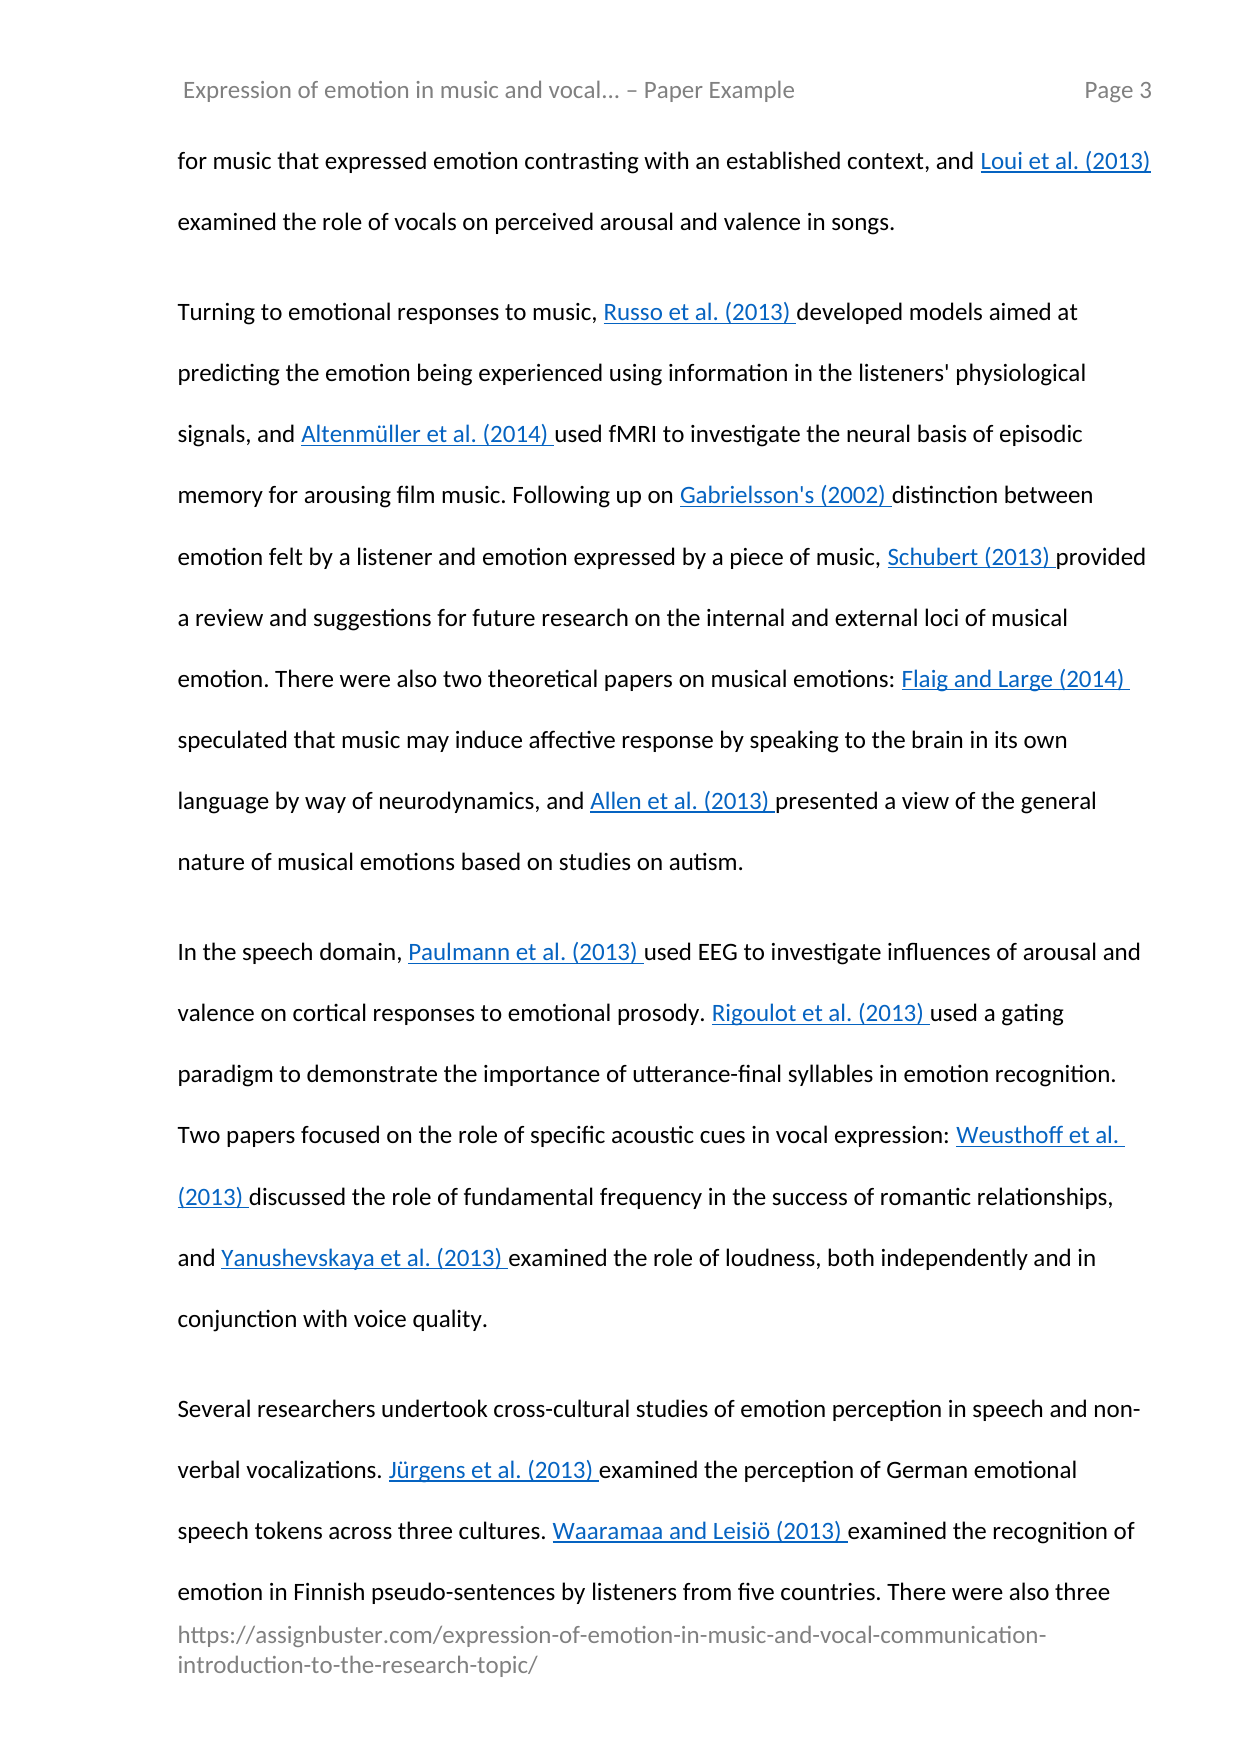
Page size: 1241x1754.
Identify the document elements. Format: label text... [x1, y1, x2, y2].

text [177, 1393, 1152, 1607]
text In the speech domain, Paulmann et al. (2013) used EEG to investigate influences of arousal and valence on cortical responses to emotional prosody. Rigoulot et al. (2013) used a gating paradigm to demonstrate the importance of utterance-final syllables in emotion recognition. Two papers focused on the role of specific acoustic cues in vocal expression: Weusthoff et al. (2013) discussed the role of fundamental frequency in the success of romantic relationships, and Yanushevskaya et al. (2013) examined the role of loudness, both independently and in conjunction with voice quality. [177, 936, 1152, 1333]
text Turning to emotional responses to music, Russo et al. (2013) developed models aimed at predicting the emotion being experienced using information in the listeners' physiological signals, and Altenmüller et al. (2014) used fMRI to investigate the neural basis of episodic memory for arousing film music. Following up on Gabrielsson's (2002) distinction between emotion felt by a listener and emotion expressed by a piece of music, Schubert (2013) provided a review and suggestions for future research on the internal and external loci of musical emotion. There were also two theoretical papers on musical emotions: Flaig and Large (2014) speculated that music may induce affective response by speaking to the brain in its own language by way of neurodynamics, and Allen et al. (2013) presented a view of the general nature of musical emotions based on studies on autism. [177, 297, 1152, 876]
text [177, 145, 1152, 237]
